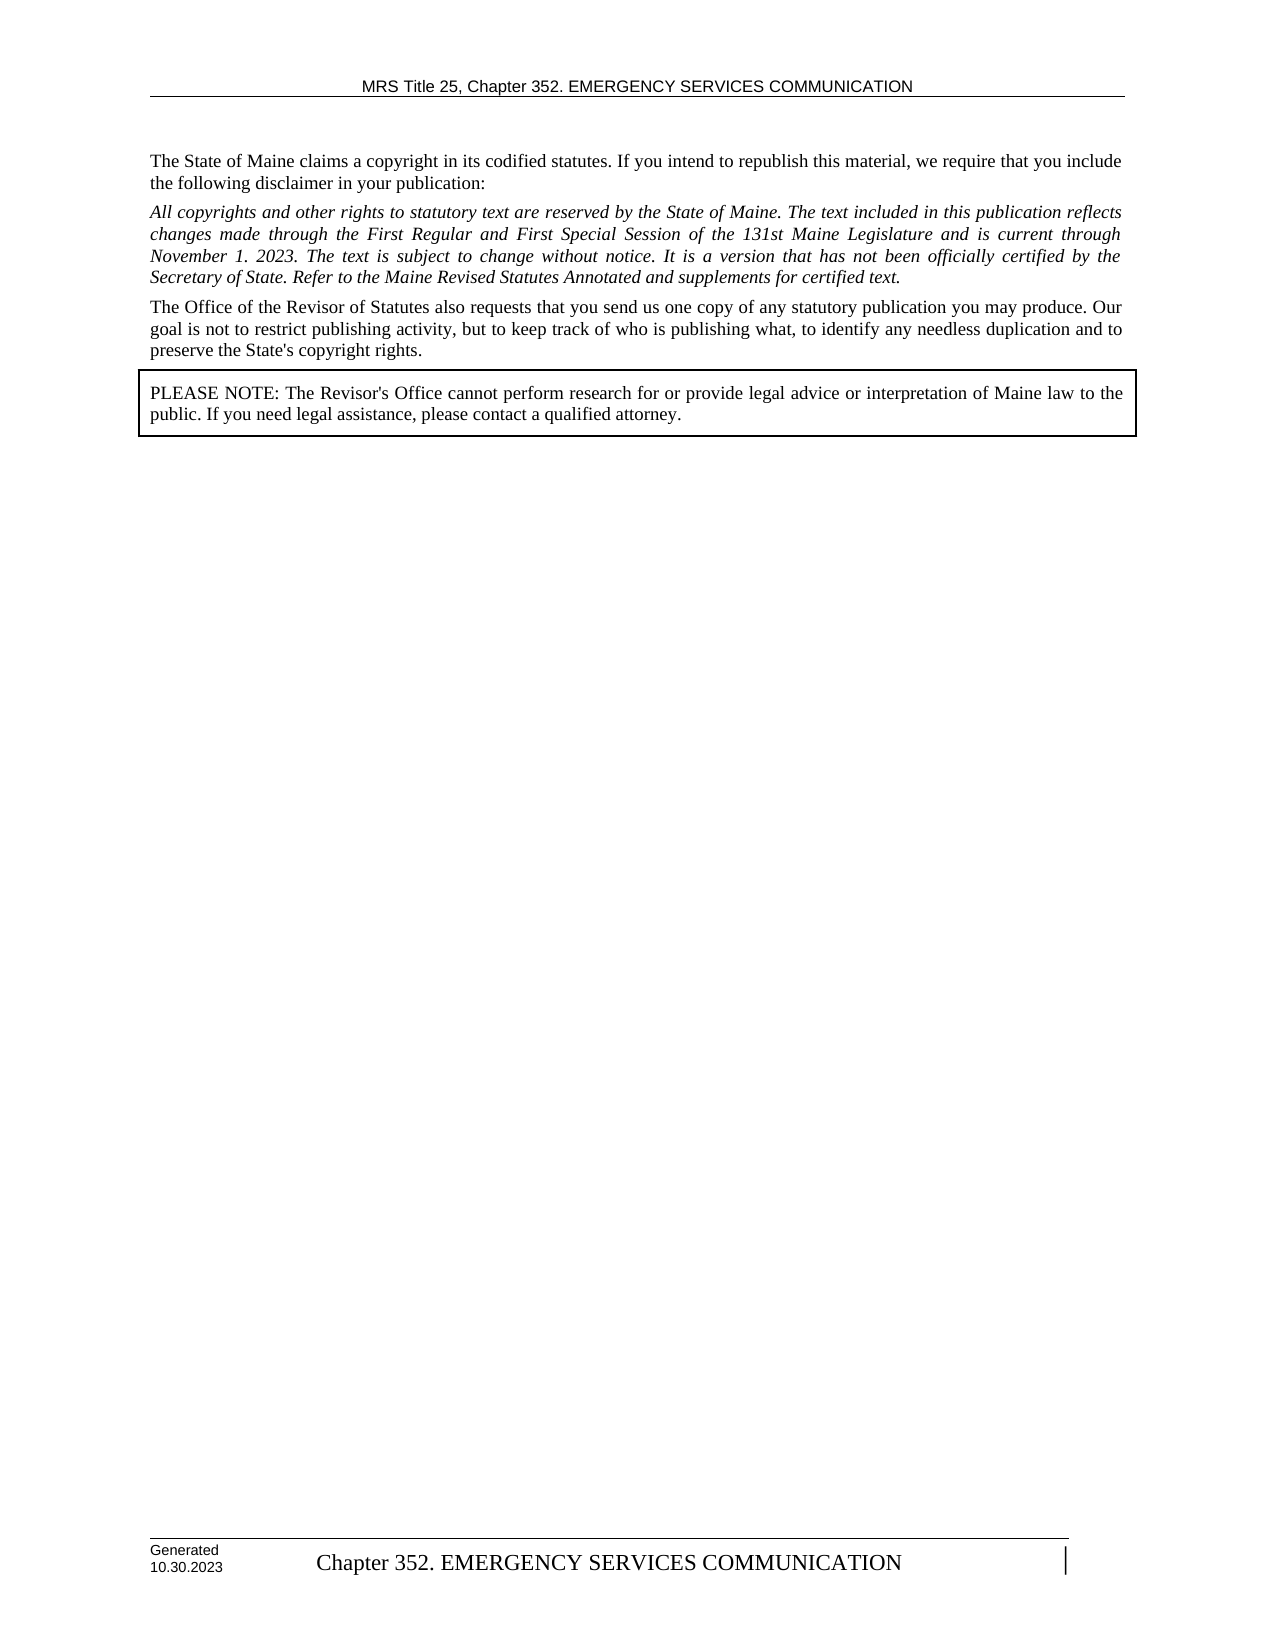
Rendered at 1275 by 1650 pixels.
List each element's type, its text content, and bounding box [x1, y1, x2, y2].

text PLEASE NOTE: The Revisor's Office cannot perform research for or provide legal advice or interpretation of Maine law to the public. If you need legal assistance, please contact a qualified attorney. [140, 371, 1135, 435]
text The Office of the Revisor of Statutes also requests that you send us one copy of any statutory publication you may produce. Our goal is not to restrict publishing activity, but to keep track of who is publishing what, to identify any needless duplication and to preserve the State's copyright rights. [150, 296, 1125, 361]
text All copyrights and other rights to statutory text are reserved by the State of Maine. The text included in this publication reflects changes made through the First Regular and First Special Session of the 131st Maine Legislature and is current through November 1. 2023 . The text is subject to change without notice. It is a version that has not been officially certified by the Secretary of State. Refer to the Maine Revised Statutes Annotated and supplements for certified text. [150, 201, 1125, 288]
text The State of Maine claims a copyright in its codified statutes. If you intend to republish this material, we require that you include the following disclaimer in your publication: [150, 150, 1125, 193]
